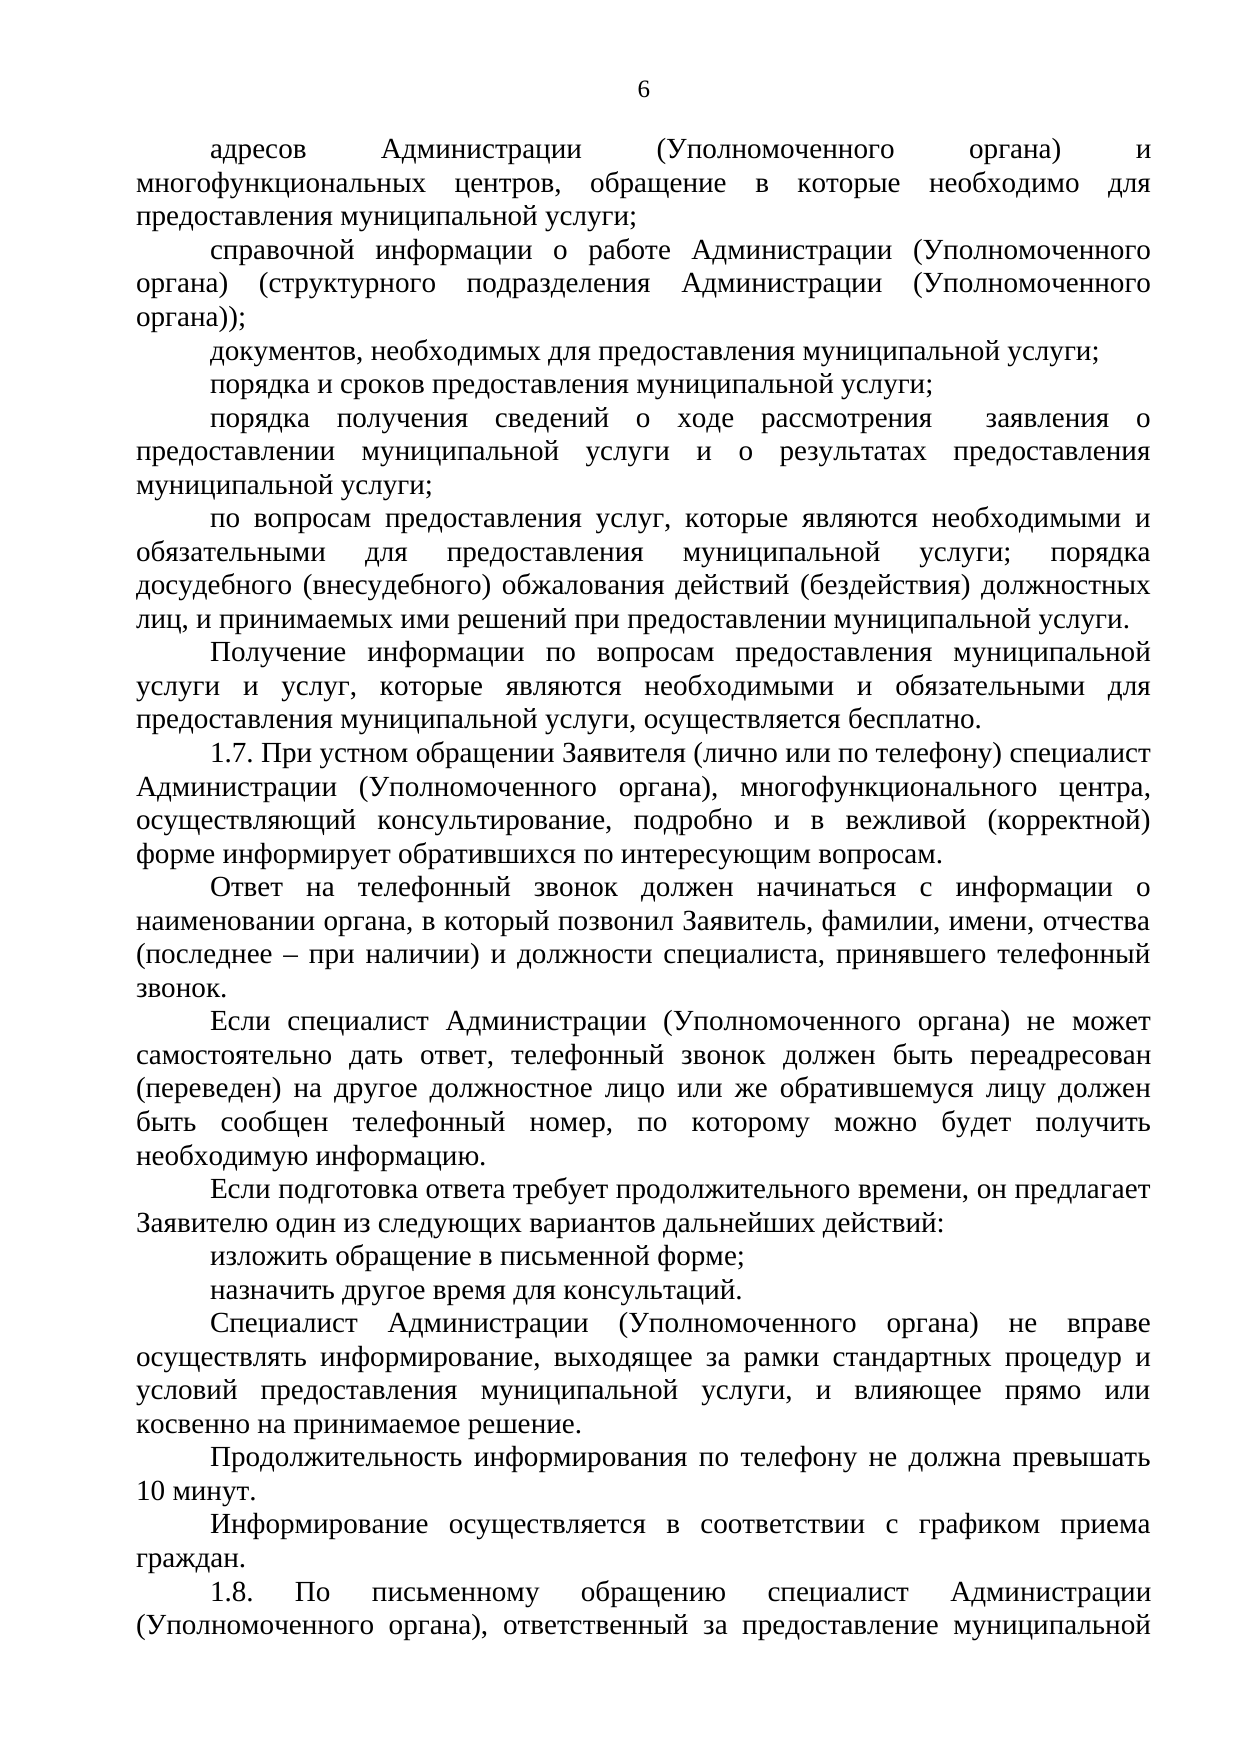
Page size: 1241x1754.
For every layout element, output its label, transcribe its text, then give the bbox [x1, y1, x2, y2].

text адресов Администрации (Уполномоченного органа) и многофункциональных центров, обращение в которые необходимо для предоставления муниципальной услуги; [136, 131, 1152, 232]
text изложить обращение в письменной форме; [136, 1238, 1152, 1272]
text Получение информации по вопросам предоставления муниципальной услуги и услуг, которые являются необходимыми и обязательными для предоставления муниципальной услуги, осуществляется бесплатно. [136, 634, 1152, 735]
text назначить другое время для консультаций. [136, 1272, 1152, 1305]
text порядка получения сведений о ходе рассмотрения заявления о предоставлении муниципальной услуги и о результатах предоставления муниципальной услуги; [136, 400, 1152, 500]
text Если подготовка ответа требует продолжительного времени, он предлагает Заявителю один из следующих вариантов дальнейших действий: [136, 1171, 1152, 1238]
text Ответ на телефонный звонок должен начинаться с информации о наименовании органа, в который позвонил Заявитель, фамилии, имени, отчества (последнее – при наличии) и должности специалиста, принявшего телефонный звонок. [136, 869, 1152, 1003]
text Специалист Администрации (Уполномоченного органа) не вправе осуществлять информирование, выходящее за рамки стандартных процедур и условий предоставления муниципальной услуги, и влияющее прямо или косвенно на принимаемое решение. [136, 1305, 1152, 1439]
text по вопросам предоставления услуг, которые являются необходимыми и обязательными для предоставления муниципальной услуги; порядка досудебного (внесудебного) обжалования действий (бездействия) должностных лиц, и принимаемых ими решений при предоставлении муниципальной услуги. [136, 500, 1152, 634]
text справочной информации о работе Администрации (Уполномоченного органа) (структурного подразделения Администрации (Уполномоченного органа)); [136, 232, 1152, 333]
text Продолжительность информирования по телефону не должна превышать 10 минут. [136, 1439, 1152, 1507]
text Информирование осуществляется в соответствии с графиком приема граждан. [136, 1507, 1152, 1574]
text порядка и сроков предоставления муниципальной услуги; [136, 366, 1152, 400]
text 1.7. При устном обращении Заявителя (лично или по телефону) специалист Администрации (Уполномоченного органа), многофункционального центра, осуществляющий консультирование, подробно и в вежливой (корректной) форме информирует обратившихся по интересующим вопросам. [136, 735, 1152, 869]
text Если специалист Администрации (Уполномоченного органа) не может самостоятельно дать ответ, телефонный звонок должен быть переадресован (переведен) на другое должностное лицо или же обратившемуся лицу должен быть сообщен телефонный номер, по которому можно будет получить необходимую информацию. [136, 1003, 1152, 1171]
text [136, 1574, 1152, 1641]
text документов, необходимых для предоставления муниципальной услуги; [136, 333, 1152, 366]
